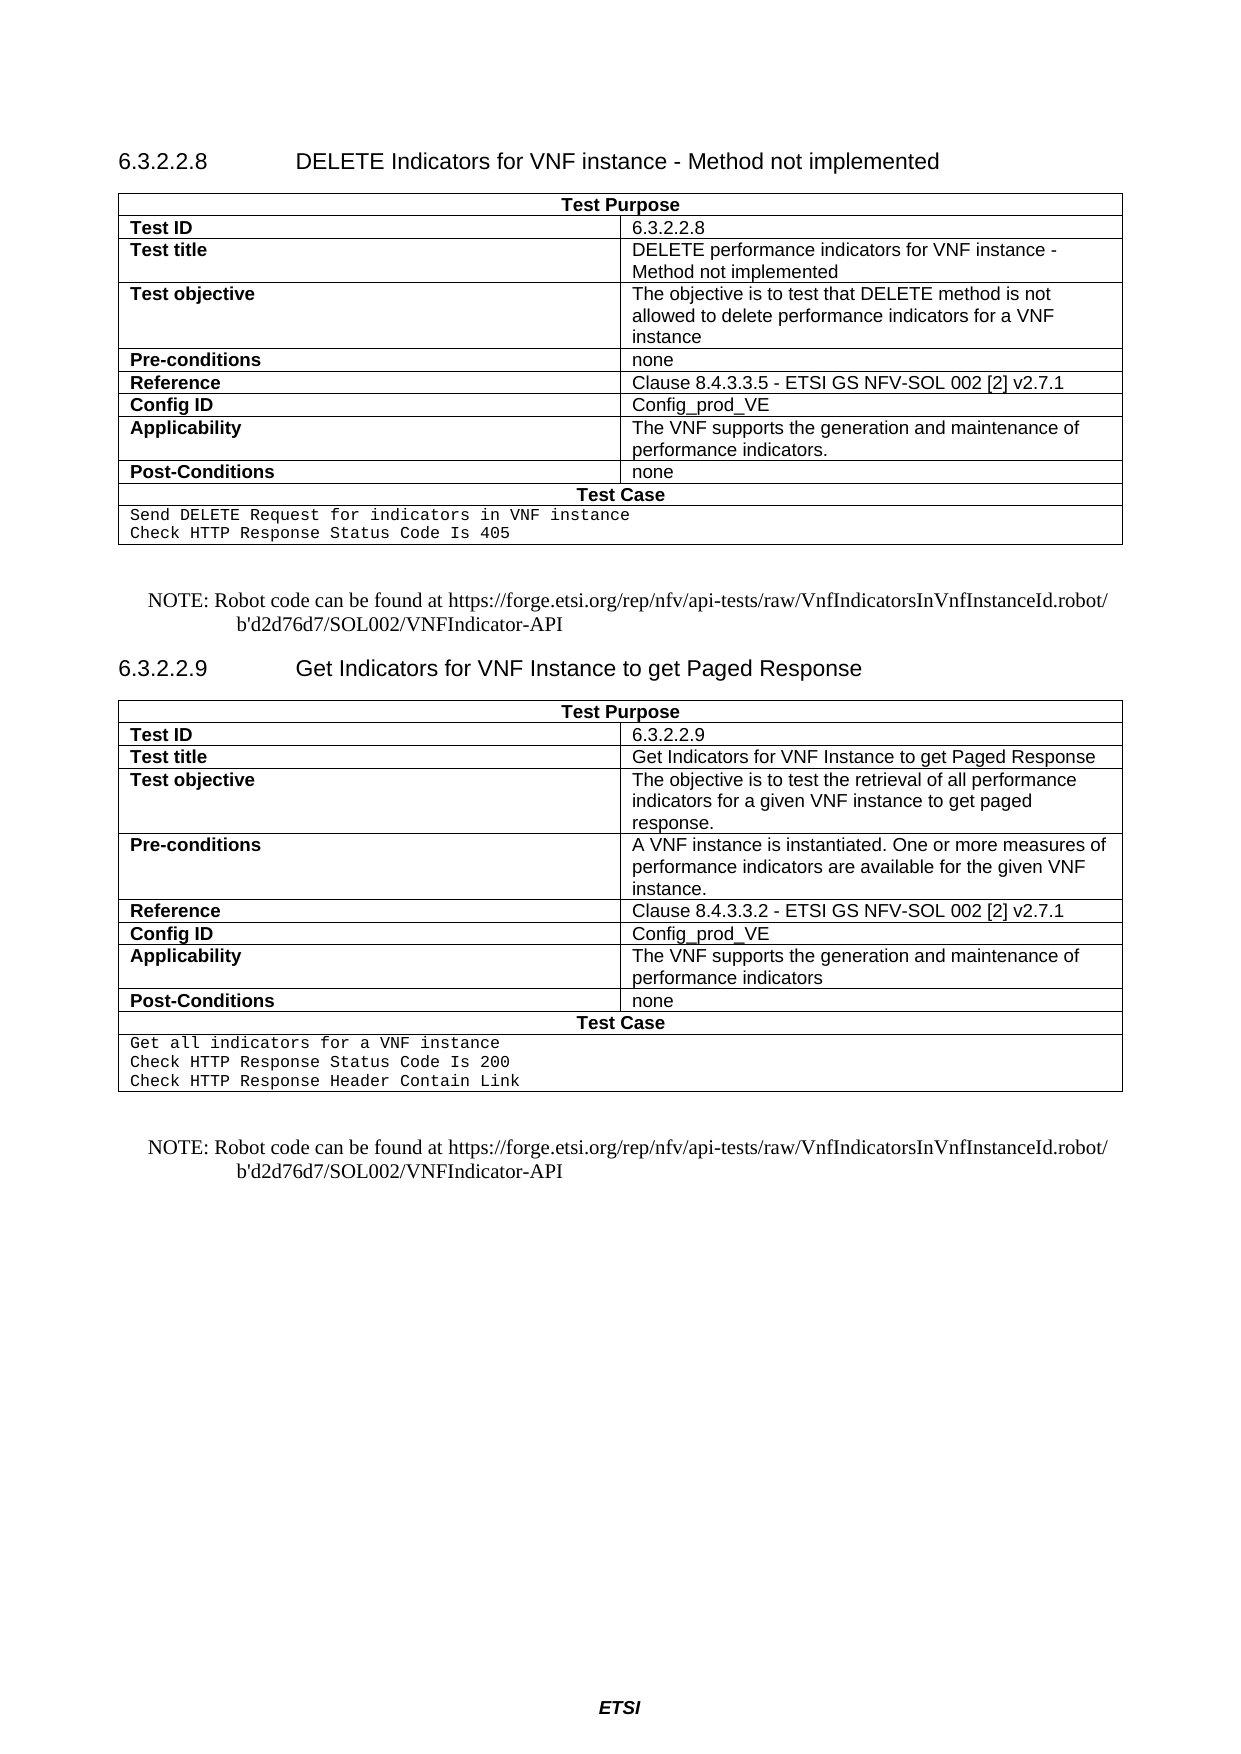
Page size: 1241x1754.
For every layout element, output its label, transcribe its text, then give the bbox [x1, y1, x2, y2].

table_cell Applicability [119, 417, 620, 460]
table_cell Config ID [119, 394, 620, 416]
table_cell none [621, 461, 1122, 482]
table_cell A VNF instance is instantiated. One or more measures of performance indicators are available for the given VNF instance. [621, 834, 1122, 899]
table_cell Get Indicators for VNF Instance to get Paged Response [621, 746, 1122, 767]
table_header Test Purpose [119, 194, 1122, 215]
table_cell Post-Conditions [119, 461, 620, 482]
table_cell Test objective [119, 769, 620, 833]
table_cell Reference [119, 900, 620, 922]
table_header Test Purpose [119, 701, 1122, 722]
table_cell none [621, 989, 1122, 1011]
subtitle 6.3.2.2.8 DELETE Indicators for VNF instance - Method not implemented [118, 148, 1122, 174]
table_cell Get all indicators for a VNF instance Check HTTP Response Status Code Is 200 Check HTTP Response Header Contain Link [119, 1035, 1122, 1091]
table_cell The objective is to test the retrieval of all performance indicators for a given VNF instance to get paged response. [621, 769, 1122, 833]
text NOTE: Robot code can be found at https://forge.etsi.org/rep/nfv/api-tests/raw/VnfIndicatorsInVnfInstanceId.robot/b'd2d76d7/SOL002/VNFIndicator-API [148, 588, 1122, 636]
table_cell Clause 8.4.3.3.2 - ETSI GS NFV-SOL 002 [2] v2.7.1 [621, 900, 1122, 922]
subtitle 6.3.2.2.9 Get Indicators for VNF Instance to get Paged Response [118, 654, 1122, 681]
text NOTE: Robot code can be found at https://forge.etsi.org/rep/nfv/api-tests/raw/VnfIndicatorsInVnfInstanceId.robot/b'd2d76d7/SOL002/VNFIndicator-API [148, 1135, 1122, 1183]
table_cell Test ID [119, 216, 620, 238]
table_cell 6.3.2.2.8 [621, 216, 1122, 238]
table_cell 6.3.2.2.9 [621, 723, 1122, 745]
table_cell Test title [119, 239, 620, 282]
table_cell The objective is to test that DELETE method is not allowed to delete performance indicators for a VNF instance [621, 283, 1122, 348]
table_cell Test Case [119, 484, 1122, 505]
table_cell Post-Conditions [119, 989, 620, 1011]
table_cell Config_prod_VE [621, 923, 1122, 944]
table_cell Send DELETE Request for indicators in VNF instance Check HTTP Response Status Code Is 405 [119, 506, 1122, 544]
table_cell Pre-conditions [119, 349, 620, 371]
table_cell Applicability [119, 945, 620, 988]
table_cell The VNF supports the generation and maintenance of performance indicators. [621, 417, 1122, 460]
table_cell Test Case [119, 1012, 1122, 1033]
table_cell Clause 8.4.3.3.5 - ETSI GS NFV-SOL 002 [2] v2.7.1 [621, 372, 1122, 393]
table_cell Reference [119, 372, 620, 393]
table_cell Config_prod_VE [621, 394, 1122, 416]
table_cell Config ID [119, 923, 620, 944]
table_cell Test objective [119, 283, 620, 348]
table_cell The VNF supports the generation and maintenance of performance indicators [621, 945, 1122, 988]
table_cell none [621, 349, 1122, 371]
table_cell Test title [119, 746, 620, 767]
table_cell Pre-conditions [119, 834, 620, 899]
table_cell DELETE performance indicators for VNF instance - Method not implemented [621, 239, 1122, 282]
table_cell Test ID [119, 723, 620, 745]
